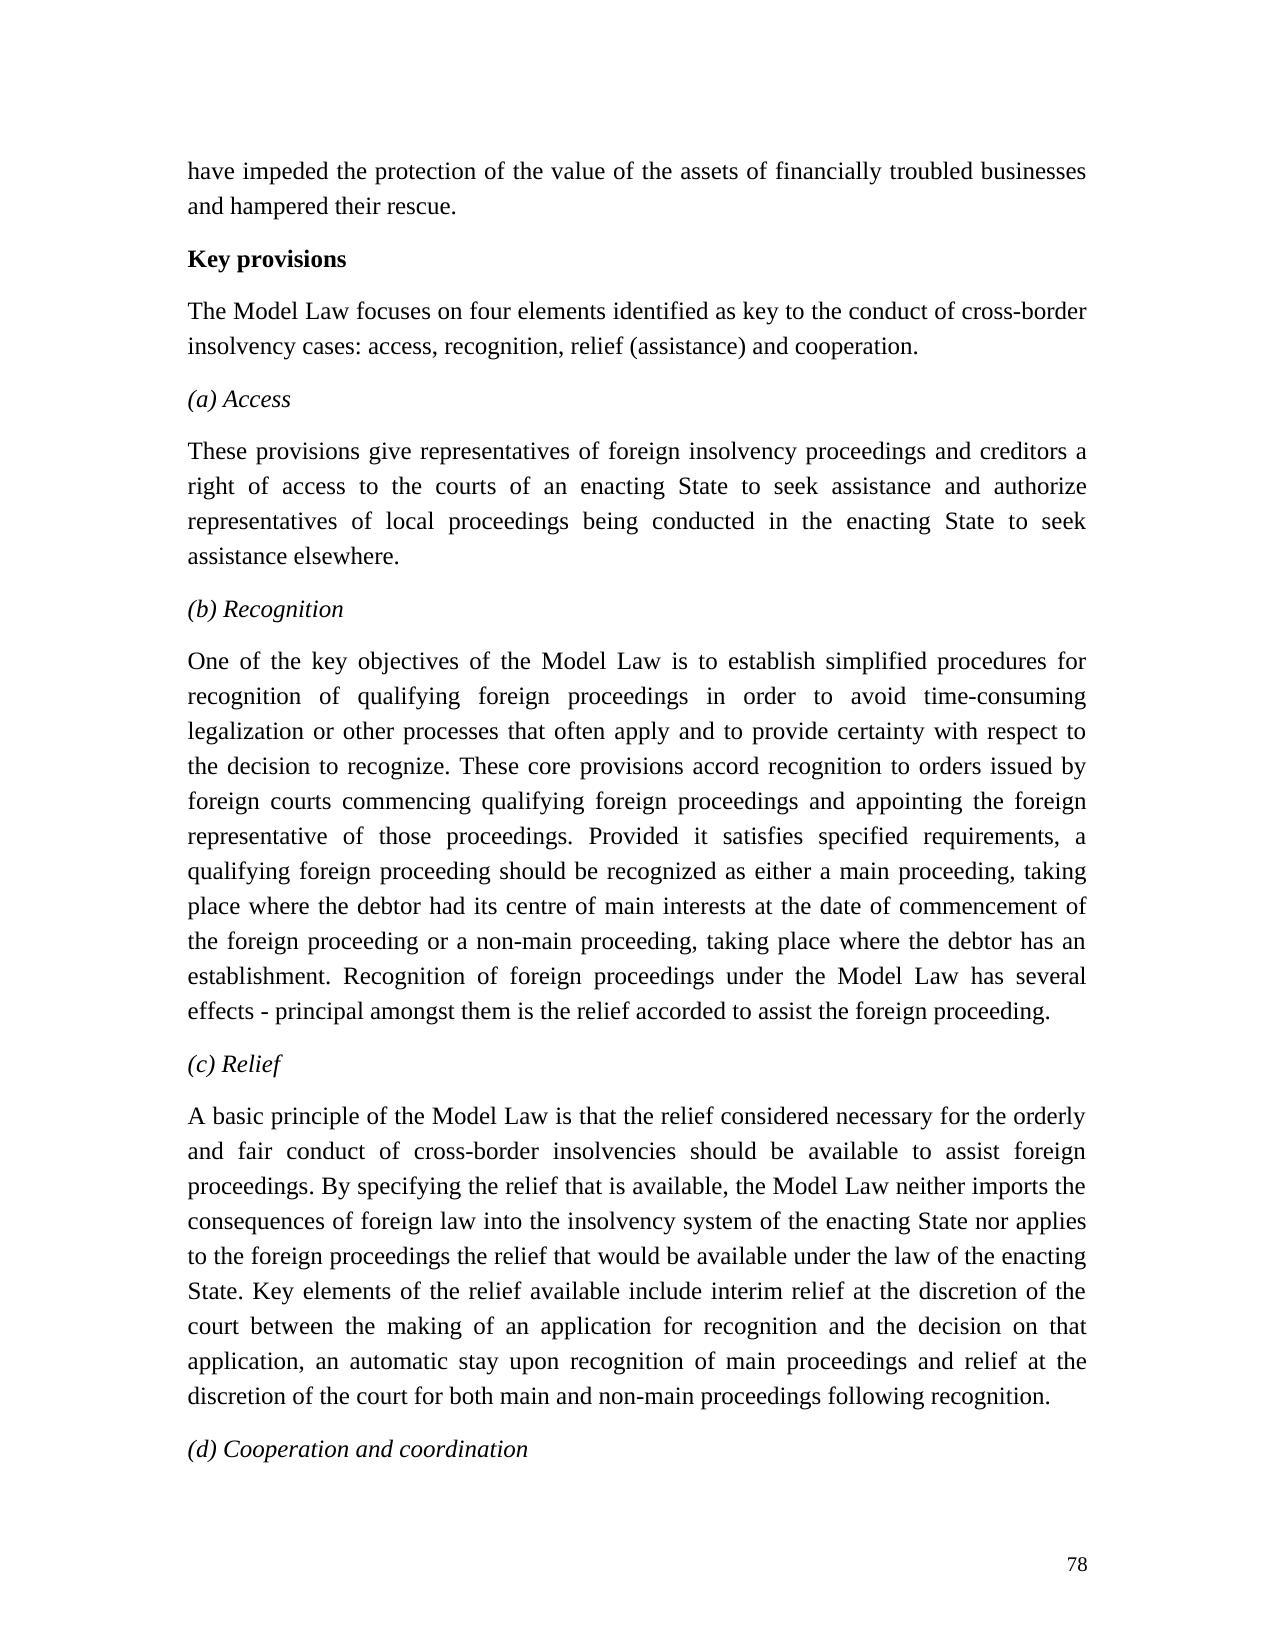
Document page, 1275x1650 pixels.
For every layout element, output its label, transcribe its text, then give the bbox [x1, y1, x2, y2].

text (d) Cooperation and coordination [187, 1427, 1087, 1462]
text A basic principle of the Model Law is that the relief considered necessary for the orderly and fair conduct of cross-border insolvencies should be available to assist foreign proceedings. By specifying the relief that is available, the Model Law neither imports the consequences of foreign law into the insolvency system of the enacting State nor applies to the foreign proceedings the relief that would be available under the law of the enacting State. Key elements of the relief available include interim relief at the discretion of the court between the making of an application for recognition and the decision on that application, an automatic stay upon recognition of main proceedings and relief at the discretion of the court for both main and non-main proceedings following recognition. [187, 1095, 1087, 1410]
text (c) Relief [187, 1042, 1087, 1077]
text (a) Access [187, 377, 1087, 412]
text Key provisions [187, 237, 1087, 272]
text The Model Law focuses on four elements identified as key to the conduct of cross-border insolvency cases: access, recognition, relief (assistance) and cooperation. [187, 290, 1087, 360]
text One of the key objectives of the Model Law is to establish simplified procedures for recognition of qualifying foreign proceedings in order to avoid time-consuming legalization or other processes that often apply and to provide certainty with respect to the decision to recognize. These core provisions accord recognition to orders issued by foreign courts commencing qualifying foreign proceedings and appointing the foreign representative of those proceedings. Provided it satisfies specified requirements, a qualifying foreign proceeding should be recognized as either a main proceeding, taking place where the debtor had its centre of main interests at the date of commencement of the foreign proceeding or a non-main proceeding, taking place where the debtor has an establishment. Recognition of foreign proceedings under the Model Law has several effects - principal amongst them is the relief accorded to assist the foreign proceeding. [187, 640, 1087, 1025]
text These provisions give representatives of foreign insolvency proceedings and creditors a right of access to the courts of an enacting State to seek assistance and authorize representatives of local proceedings being conducted in the enacting State to seek assistance elsewhere. [187, 430, 1087, 570]
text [187, 150, 1087, 220]
text (b) Recognition [187, 587, 1087, 622]
